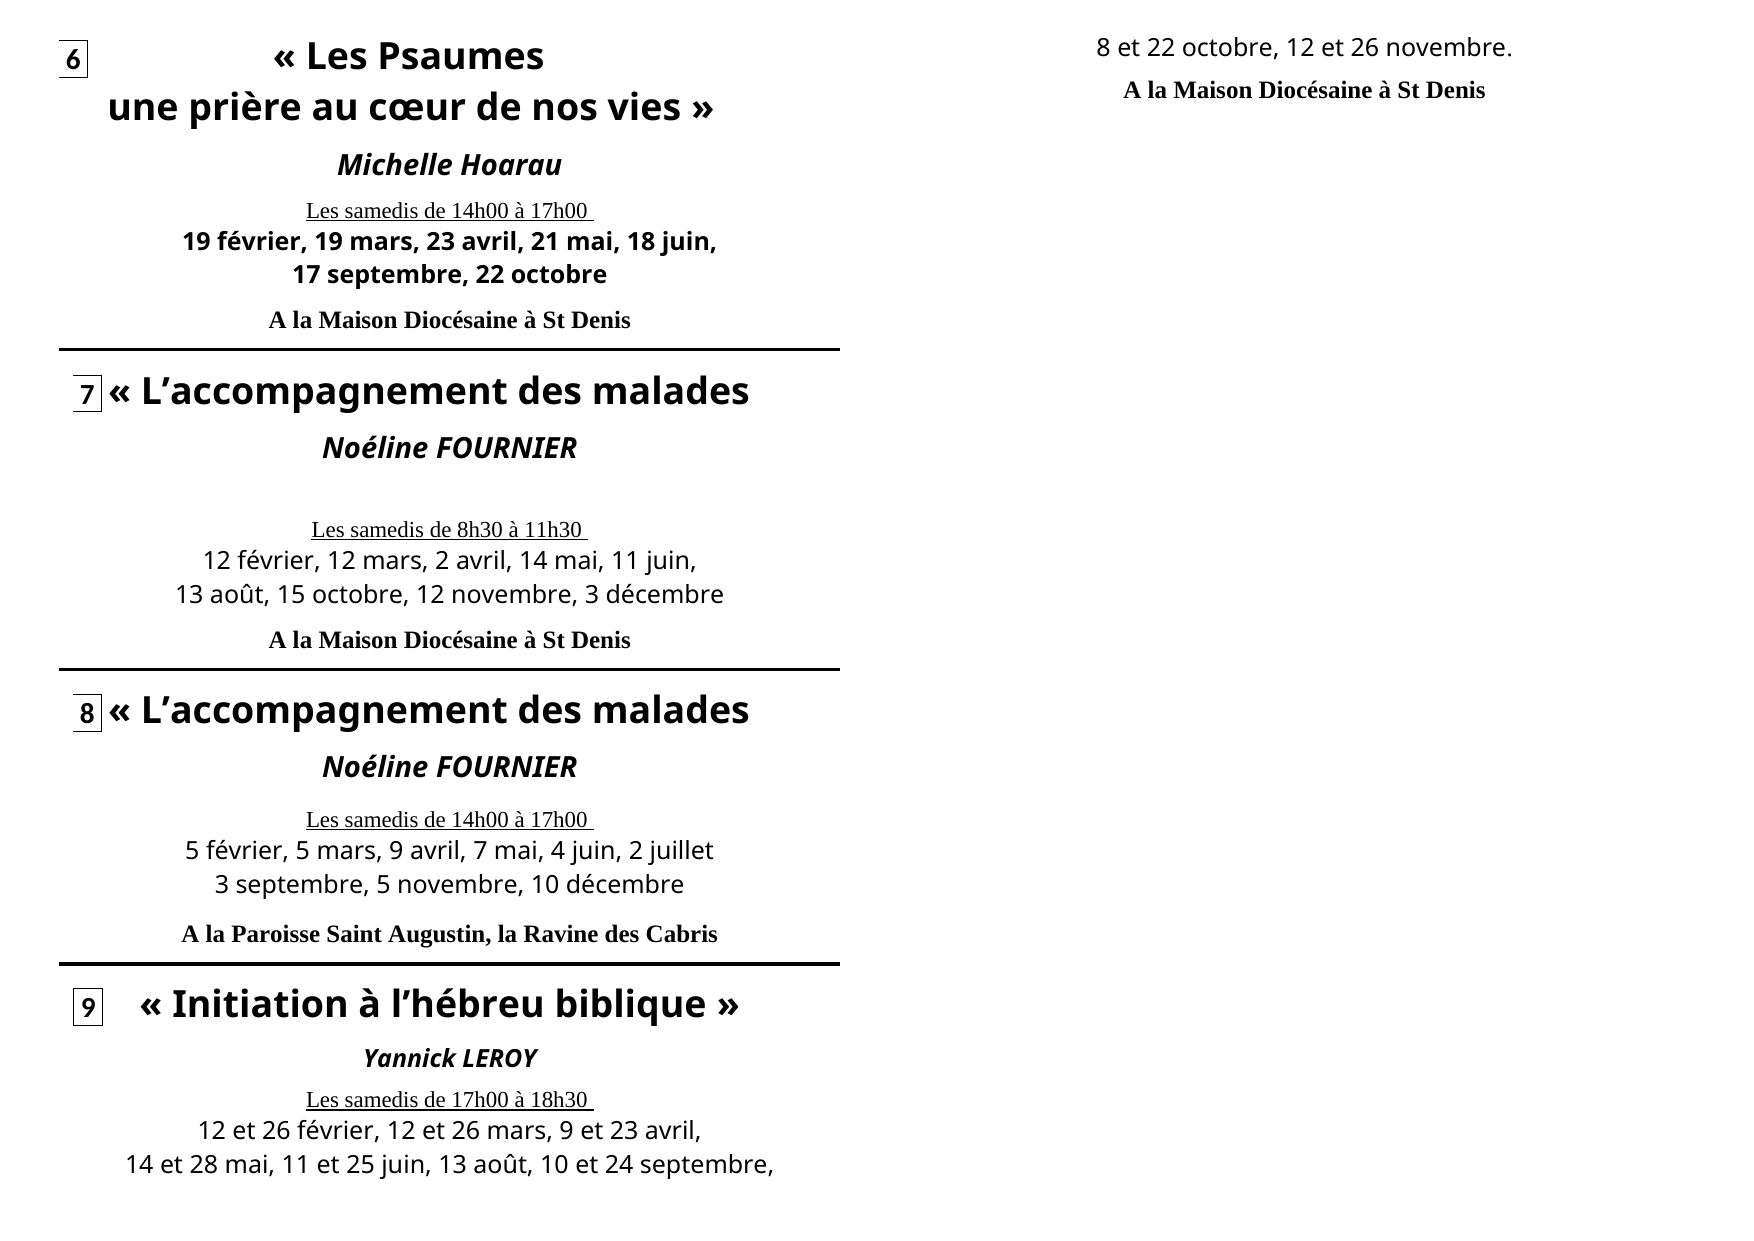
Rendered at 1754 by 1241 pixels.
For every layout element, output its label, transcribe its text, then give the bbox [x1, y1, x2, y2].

text 19 février, 19 mars, 23 avril, 21 mai, 18 juin, [59, 223, 840, 257]
text A la Maison Diocésaine à St Denis [914, 76, 1695, 104]
text A la Paroisse Saint Augustin, la Ravine des Cabris [59, 919, 840, 948]
text A la Maison Diocésaine à St Denis [59, 625, 840, 653]
text 8 « L’accompagnement des malades  [59, 683, 840, 734]
text Les samedis de 17h00 à 18h30 [59, 1087, 840, 1113]
text 3 septembre, 5 novembre, 10 décembre [59, 866, 840, 900]
text Michelle Hoarau [59, 144, 840, 184]
text Noéline FOURNIER [59, 427, 840, 467]
text 12 et 26 février, 12 et 26 mars, 9 et 23 avril, [59, 1113, 840, 1147]
text une prière au cœur de nos vies »  [59, 81, 840, 132]
text 12 février, 12 mars, 2 avril, 14 mai, 11 juin, [59, 542, 840, 577]
text 7 « L’accompagnement des malades  [59, 364, 840, 415]
text Les samedis de 8h30 à 11h30 [59, 516, 840, 542]
text 9 « Initiation à l’hébreu biblique »  [59, 977, 840, 1028]
text 5 février, 5 mars, 9 avril, 7 mai, 4 juin, 2 juillet [59, 832, 840, 866]
text 13 août, 15 octobre, 12 novembre, 3 décembre [59, 577, 840, 611]
text Les samedis de 14h00 à 17h00 [59, 806, 840, 832]
text 14 et 28 mai, 11 et 25 juin, 13 août, 10 et 24 septembre, [59, 1147, 840, 1181]
text Yannick LEROY [59, 1041, 840, 1074]
text 17 septembre, 22 octobre [59, 257, 840, 291]
text Les samedis de 14h00 à 17h00 [59, 197, 840, 223]
text 6 « Les Psaumes [59, 29, 840, 81]
text A la Maison Diocésaine à St Denis [59, 305, 840, 334]
text 8 et 22 octobre, 12 et 26 novembre. [914, 29, 1695, 64]
text Noéline FOURNIER [59, 746, 840, 786]
